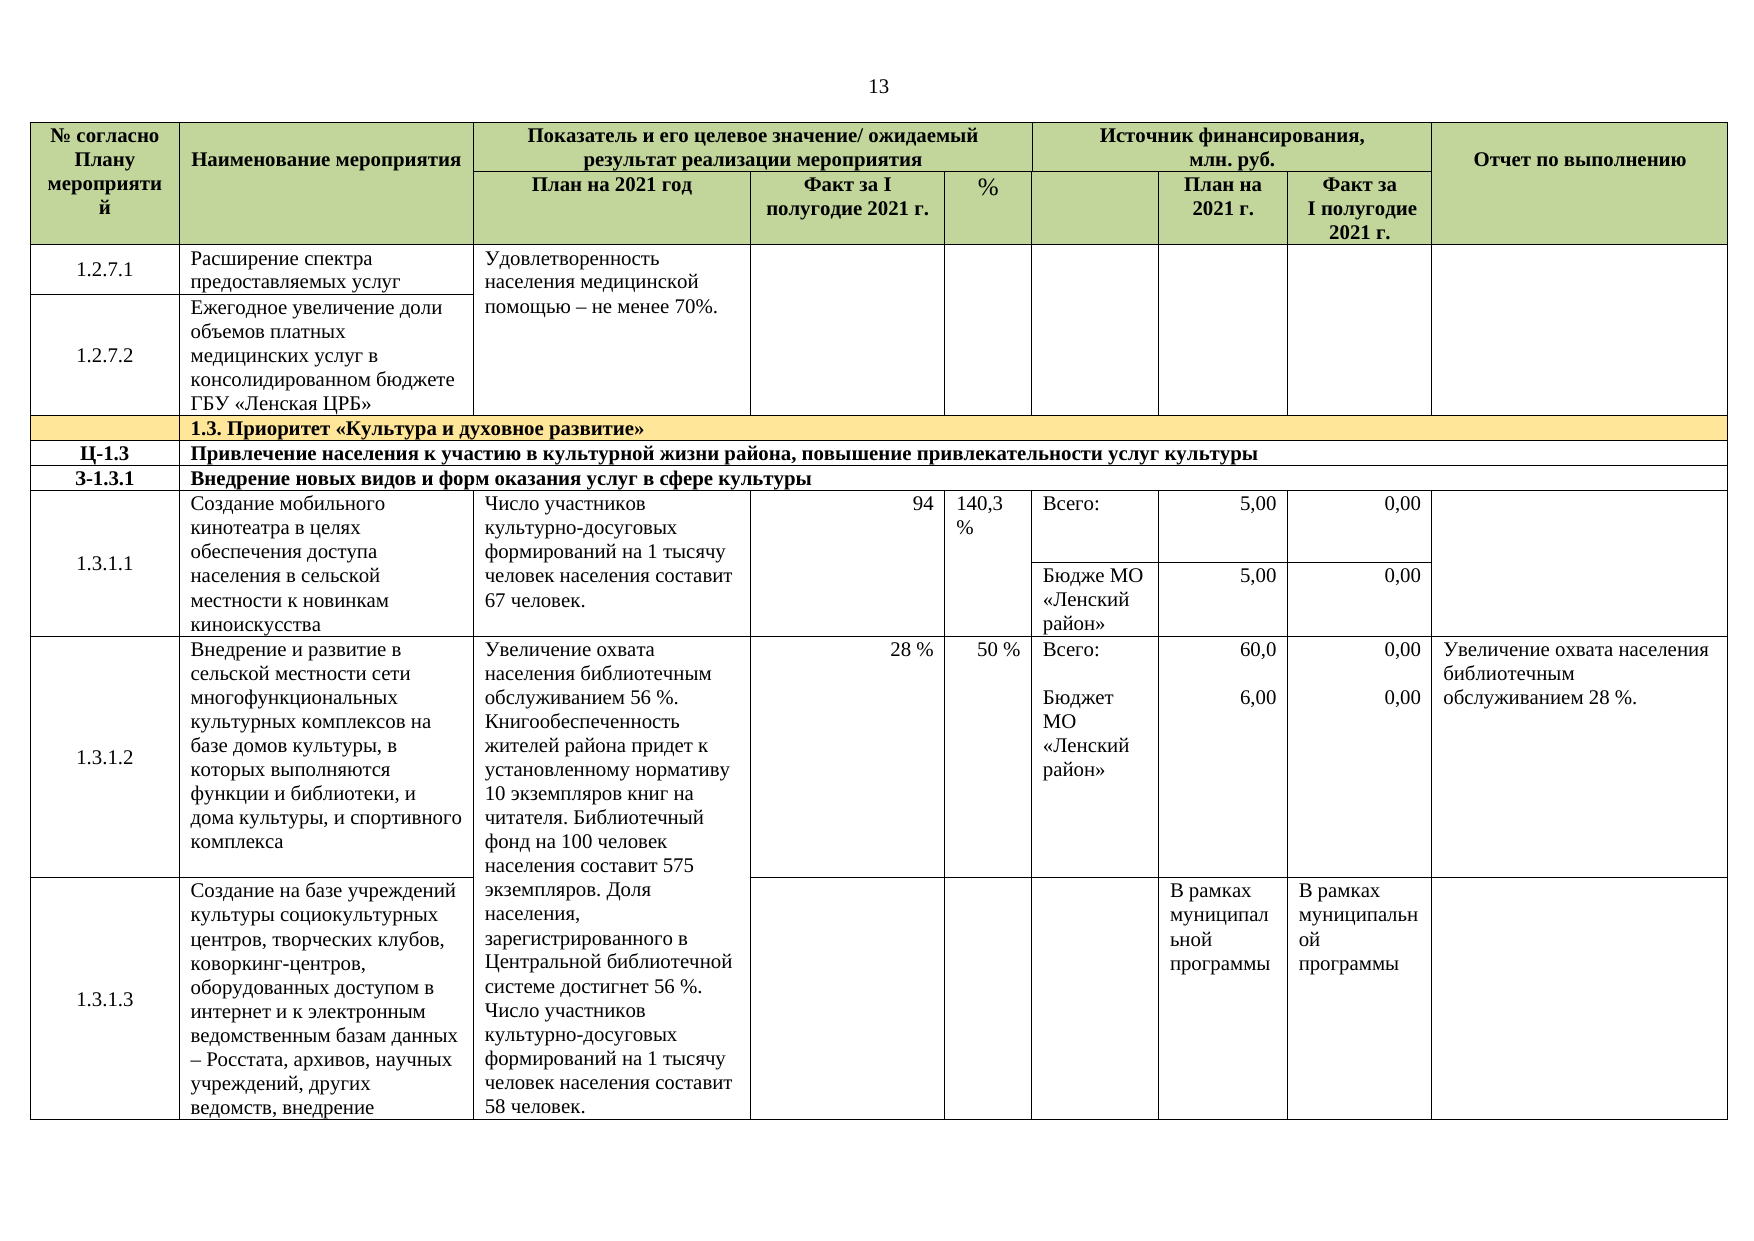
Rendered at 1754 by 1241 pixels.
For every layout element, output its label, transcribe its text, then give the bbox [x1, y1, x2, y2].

table_cell Удовлетворенность населения медицинской помощью – не менее 70%. [474, 245, 750, 415]
table_cell 1.3.1.1 [31, 491, 179, 636]
table_cell [751, 878, 944, 1119]
table_header Показатель и его целевое значение/ ожидаемый результат реализации мероприятия [474, 123, 1032, 171]
table_cell 1.2.7.2 [31, 295, 179, 415]
table_cell [1432, 878, 1727, 1119]
table_cell Внедрение новых видов и форм оказания услуг в сфере культуры [180, 466, 1727, 490]
table_cell В рамках муниципальной программы [1288, 878, 1431, 1119]
table_cell [1432, 245, 1727, 415]
table_cell З-1.3.1 [31, 466, 179, 490]
table_cell [945, 878, 1031, 1119]
table_cell 50 % [945, 637, 1031, 877]
table_cell Ц-1.3 [31, 441, 179, 465]
table_cell 1.3. Приоритет «Культура и духовное развитие» [180, 416, 1727, 440]
table_cell [31, 416, 179, 440]
table_cell 5,00 [1159, 563, 1287, 636]
table_cell 60,0 6,00 [1159, 637, 1287, 877]
table_cell План на 2021 г. [1159, 172, 1287, 244]
table_cell Бюдже МО «Ленский район» [1032, 563, 1158, 636]
table_cell [1032, 245, 1158, 415]
table_cell [1288, 245, 1431, 415]
table_cell Ежегодное увеличение доли объемов платных медицинских услуг в консолидированном бюджете ГБУ «Ленская ЦРБ» [180, 295, 473, 415]
table_cell [1032, 172, 1158, 244]
table_header № согласно Плану мероприятий [31, 123, 179, 244]
table_cell В рамках муниципальной программы [1159, 878, 1287, 1119]
table_cell Привлечение населения к участию в культурной жизни района, повышение привлекательности услуг культуры [180, 441, 1727, 465]
table_cell 28 % [751, 637, 944, 877]
table_cell Число участников культурно-досуговых формирований на 1 тысячу человек населения составит 67 человек. [474, 491, 750, 636]
table_cell Всего: Бюджет МО «Ленский район» [1032, 637, 1158, 877]
table_cell [751, 245, 944, 415]
table_cell Создание мобильного кинотеатра в целях обеспечения доступа населения в сельской местности к новинкам киноискусства [180, 491, 473, 636]
table_cell Увеличение охвата населения библиотечным обслуживанием 56 %. Книгообеспеченность жителей района придет к установленному нормативу 10 экземпляров книг на читателя. Библиотечный фонд на 100 человек населения составит 575 экземпляров. Доля населения, зарегистрированного в Центральной библиотечной системе достигнет 56 %. Число участников культурно-досуговых формирований на 1 тысячу человек населения составит 58 человек. Количество построенных объектов культуры увеличиться на 60 %. [474, 637, 750, 1119]
table_cell % [945, 172, 1031, 244]
table_cell 0,00 0,00 [1288, 637, 1431, 877]
table_header Наименование мероприятия [180, 123, 473, 244]
table_cell 1.3.1.2 [31, 637, 179, 877]
table_cell Внедрение и развитие в сельской местности сети многофункциональных культурных комплексов на базе домов культуры, в которых выполняются функции и библиотеки, и дома культуры, и спортивного комплекса [180, 637, 473, 877]
table_cell 140,3% [945, 491, 1031, 636]
table_cell Всего: [1032, 491, 1158, 562]
table_header Источник финансирования, млн. руб. [1033, 123, 1431, 171]
table_cell План на 2021 год [474, 172, 750, 244]
table_cell Факт за I полугодие 2021 г. [751, 172, 944, 244]
table_cell Расширение спектра предоставляемых услуг [180, 245, 473, 293]
table_cell 5,00 [1159, 491, 1287, 562]
table_cell Увеличение охвата населения библиотечным обслуживанием 28 %. [1432, 637, 1727, 877]
table_cell [945, 245, 1031, 415]
table_cell 1.3.1.3 [31, 878, 179, 1119]
table_cell Факт за I полугодие 2021 г. [1288, 172, 1431, 244]
table_cell 94 [751, 491, 944, 636]
table_cell [1159, 245, 1287, 415]
table_header Отчет по выполнению [1432, 123, 1727, 244]
table_cell [1032, 878, 1158, 1119]
table_cell 0,00 [1288, 563, 1431, 636]
table_cell [1432, 491, 1727, 636]
table_cell 1.2.7.1 [31, 245, 179, 293]
table_cell 0,00 [1288, 491, 1431, 562]
